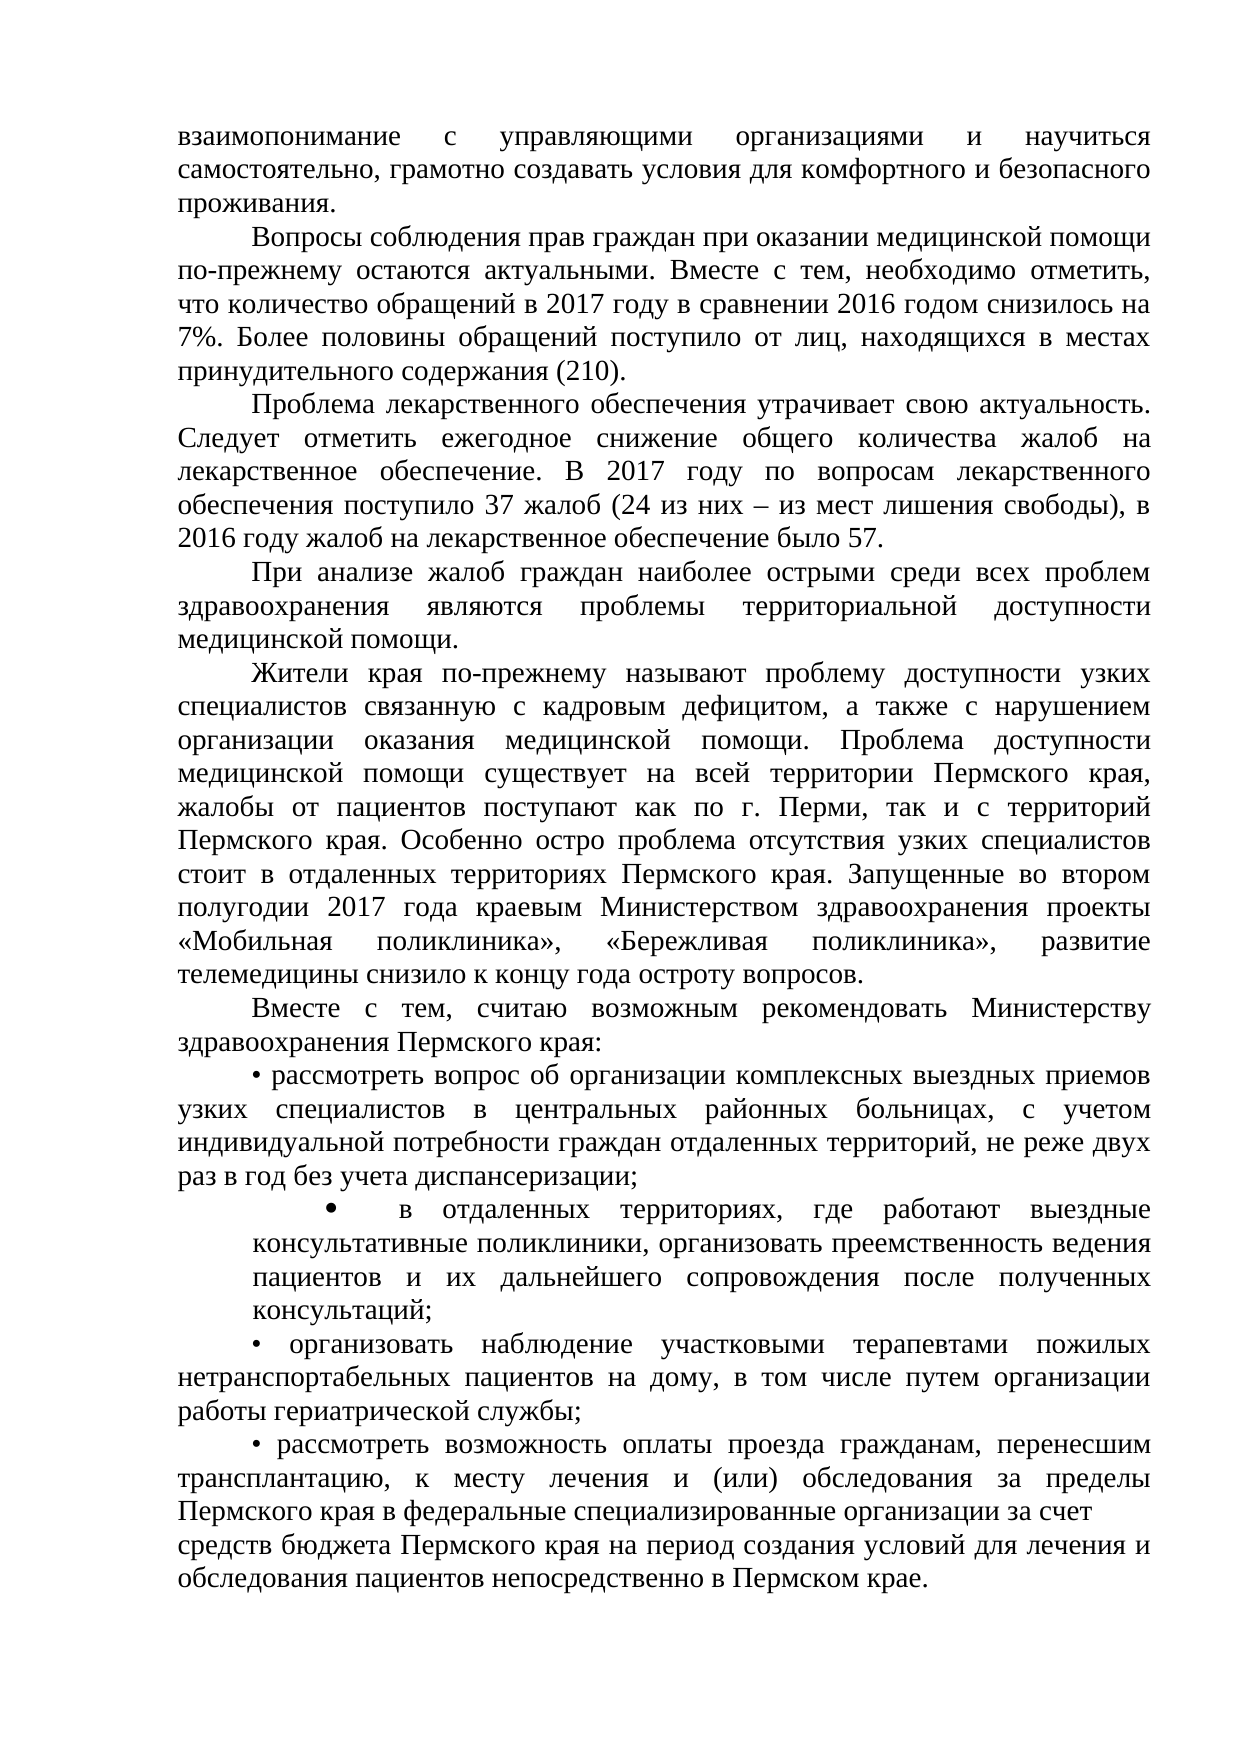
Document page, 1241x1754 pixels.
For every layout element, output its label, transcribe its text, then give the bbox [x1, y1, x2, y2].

text Вместе с тем, считаю возможным рекомендовать Министерству здравоохранения Пермского края: [177, 990, 1152, 1057]
text • рассмотреть возможность оплаты проезда гражданам, перенесшим трансплантацию, к месту лечения и (или) обследования за пределы Пермского края в федеральные специализированные организации за счет [177, 1426, 1152, 1527]
text средств бюджета Пермского края на период создания условий для лечения и обследования пациентов непосредственно в Пермском крае. [177, 1527, 1152, 1594]
text • рассмотреть вопрос об организации комплексных выездных приемов узких специалистов в центральных районных больницах, с учетом индивидуальной потребности граждан отдаленных территорий, не реже двух раз в год без учета диспансеризации; [177, 1057, 1152, 1191]
text Вопросы соблюдения прав граждан при оказании медицинской помощи по-прежнему остаются актуальными. Вместе с тем, необходимо отметить, что количество обращений в 2017 году в сравнении 2016 годом снизилось на 7%. Более половины обращений поступило от лиц, находящихся в местах принудительного содержания (210). [177, 219, 1152, 386]
list в отдаленных территориях, где работают выездные консультативные поликлиники, организовать преемственность ведения пациентов и их дальнейшего сопровождения после полученных консультаций; [252, 1191, 1152, 1326]
text Жители края по-прежнему называют проблему доступности узких специалистов связанную с кадровым дефицитом, а также с нарушением организации оказания медицинской помощи. Проблема доступности медицинской помощи существует на всей территории Пермского края, жалобы от пациентов поступают как по г. Перми, так и с территорий Пермского края. Особенно остро проблема отсутствия узких специалистов стоит в отдаленных территориях Пермского края. Запущенные во втором полугодии 2017 года краевым Министерством здравоохранения проекты «Мобильная поликлиника», «Бережливая поликлиника», развитие телемедицины снизило к концу года остроту вопросов. [177, 655, 1152, 990]
text • организовать наблюдение участковыми терапевтами пожилых нетранспортабельных пациентов на дому, в том числе путем организации работы гериатрической службы; [177, 1326, 1152, 1426]
text Проблема лекарственного обеспечения утрачивает свою актуальность. Следует отметить ежегодное снижение общего количества жалоб на лекарственное обеспечение. В 2017 году по вопросам лекарственного обеспечения поступило 37 жалоб (24 из них – из мест лишения свободы), в 2016 году жалоб на лекарственное обеспечение было 57. [177, 386, 1152, 554]
text При анализе жалоб граждан наиболее острыми среди всех проблем здравоохранения являются проблемы территориальной доступности медицинской помощи. [177, 554, 1152, 655]
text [177, 118, 1152, 219]
